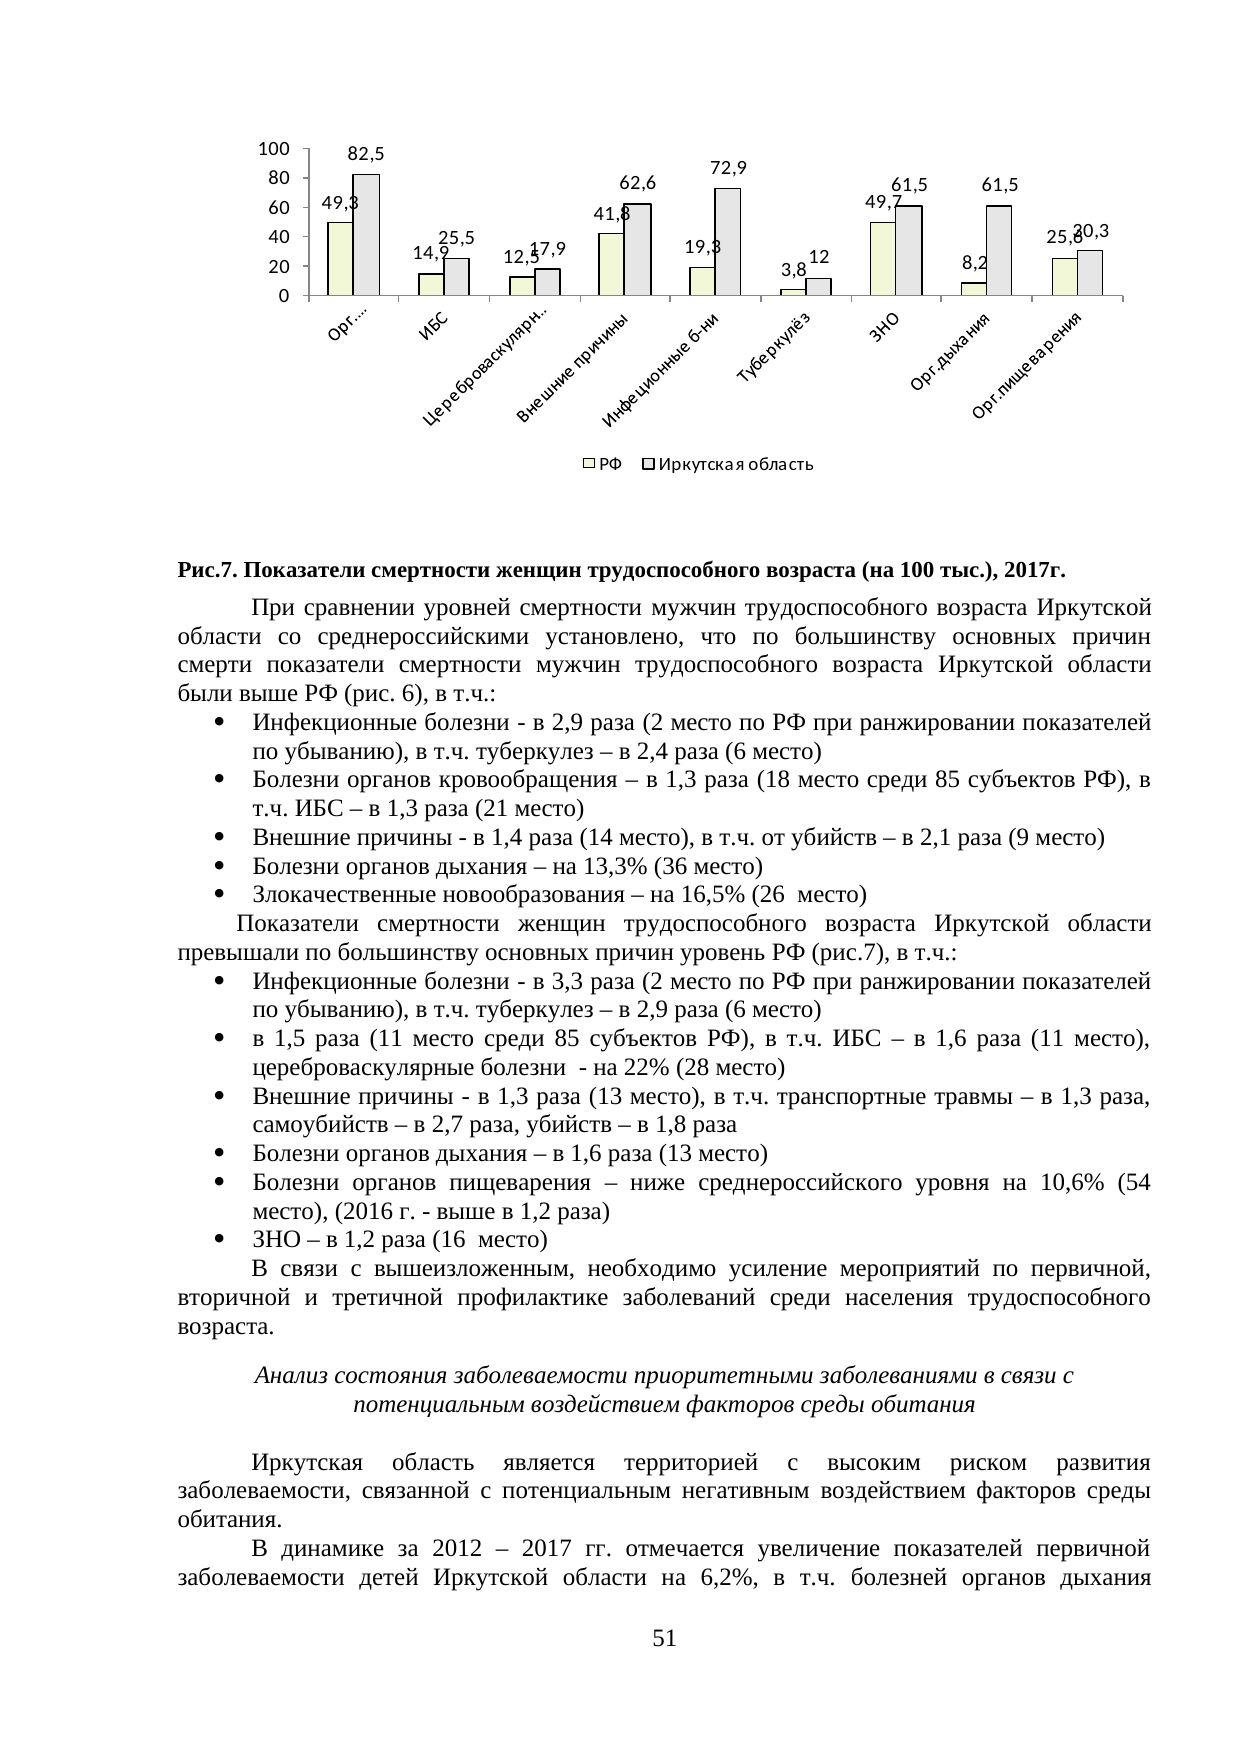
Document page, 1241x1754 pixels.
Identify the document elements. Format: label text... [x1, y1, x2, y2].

text Рис.7. Показатели смертности женщин трудоспособного возраста (на 100 тыс.), 2017г. [177, 556, 1152, 582]
text Показатели смертности женщин трудоспособного возраста Иркутской области превышали по большинству основных причин уровень РФ (рис.7), в т.ч.: [177, 908, 1152, 966]
list Инфекционные болезни - в 2,9 раза (2 место по РФ при ранжировании показателей по убыванию), в т.ч. туберкулез – в 2,4 раза (6 место) [215, 707, 1152, 764]
list Внешние причины - в 1,4 раза (14 место), в т.ч. от убийств – в 2,1 раза (9 место) [215, 822, 1152, 851]
list Болезни органов пищеварения – ниже среднероссийского уровня на 10,6% (54 место), (2016 г. - выше в 1,2 раза) [215, 1167, 1152, 1224]
list Болезни органов дыхания – в 1,6 раза (13 место) [215, 1138, 1152, 1167]
list Злокачественные новообразования – на 16,5% (26 место) [215, 879, 1152, 908]
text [177, 1533, 1152, 1590]
text При сравнении уровней смертности мужчин трудоспособного возраста Иркутской области со среднероссийскими установлено, что по большинству основных причин смерти показатели смертности мужчин трудоспособного возраста Иркутской области были выше РФ (рис. 6), в т.ч.: [177, 592, 1152, 707]
text Анализ состояния заболеваемости приоритетными заболеваниями в связи с потенциальным воздействием факторов среды обитания [177, 1360, 1152, 1418]
list Болезни органов кровообращения – в 1,3 раза (18 место среди 85 субъектов РФ), в т.ч. ИБС – в 1,3 раза (21 место) [215, 764, 1152, 822]
list в 1,5 раза (11 место среди 85 субъектов РФ), в т.ч. ИБС – в 1,6 раза (11 место), цереброваскулярные болезни - на 22% (28 место) [215, 1023, 1152, 1081]
text В связи с вышеизложенным, необходимо усиление мероприятий по первичной, вторичной и третичной профилактике заболеваний среди населения трудоспособного возраста. [177, 1253, 1152, 1339]
text Иркутская область является территорией с высоким риском развития заболеваемости, связанной с потенциальным негативным воздействием факторов среды обитания. [177, 1447, 1152, 1533]
list Инфекционные болезни - в 3,3 раза (2 место по РФ при ранжировании показателей по убыванию), в т.ч. туберкулез – в 2,9 раза (6 место) [215, 966, 1152, 1023]
list Внешние причины - в 1,3 раза (13 место), в т.ч. транспортные травмы – в 1,3 раза, самоубийств – в 2,7 раза, убийств – в 1,8 раза [215, 1081, 1152, 1138]
list ЗНО – в 1,2 раза (16 место) [215, 1224, 1152, 1253]
list Болезни органов дыхания – на 13,3% (36 место) [215, 851, 1152, 879]
